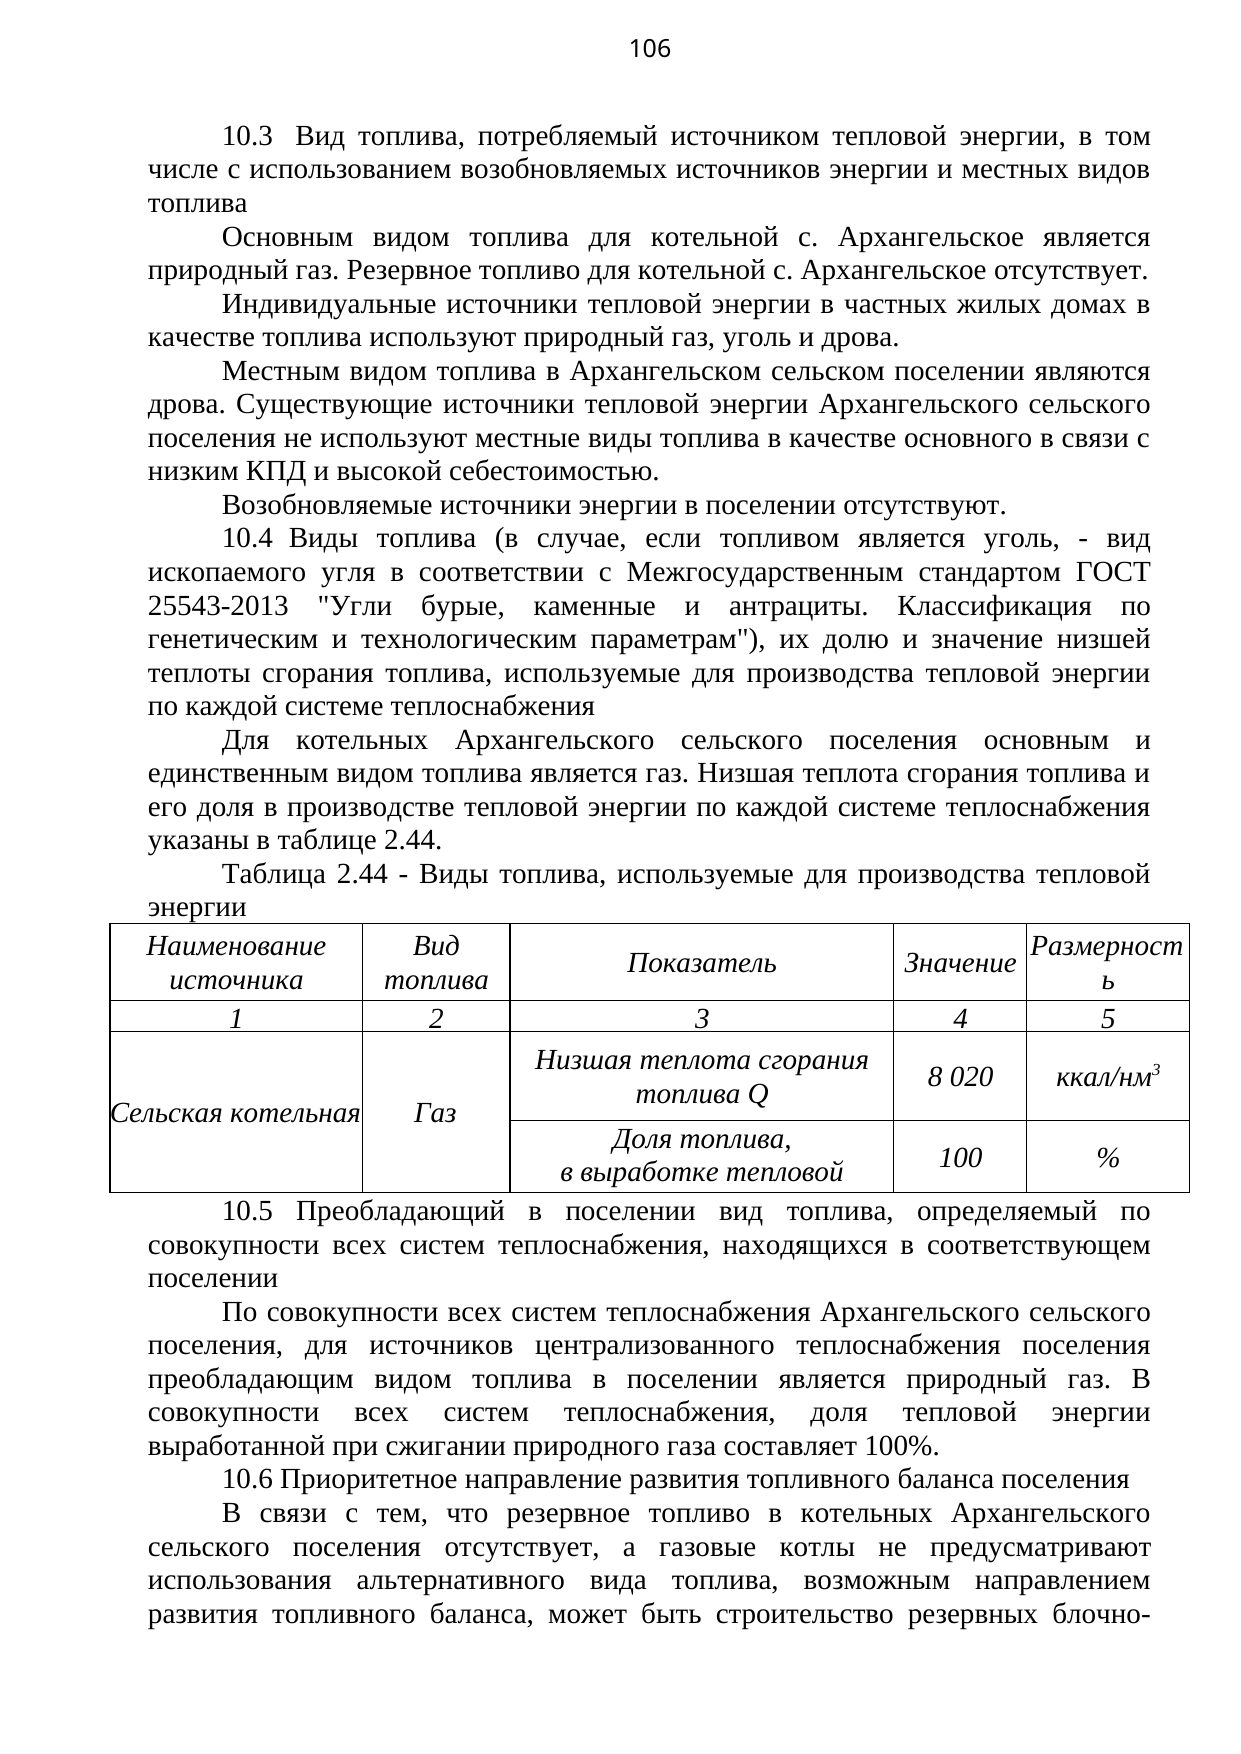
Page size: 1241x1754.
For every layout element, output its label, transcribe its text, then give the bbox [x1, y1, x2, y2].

text 10.5 Преобладающий в поселении вид топлива, определяемый по совокупности всех систем теплоснабжения, находящихся в соответствующем поселении [148, 1193, 1152, 1294]
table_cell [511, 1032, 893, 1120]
text Для котельных Архангельского сельского поселения основным и единственным видом топлива является газ. Низшая теплота сгорания топлива и его доля в производстве тепловой энергии по каждой системе теплоснабжения указаны в таблице 2.44. [148, 722, 1152, 856]
list Вид топлива, потребляемый источником тепловой энергии, в том числе с использованием возобновляемых источников энергии и местных видов топлива [148, 118, 1152, 219]
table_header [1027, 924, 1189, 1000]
text Таблица 2.44 - Виды топлива, используемые для производства тепловой энергии [148, 856, 1152, 923]
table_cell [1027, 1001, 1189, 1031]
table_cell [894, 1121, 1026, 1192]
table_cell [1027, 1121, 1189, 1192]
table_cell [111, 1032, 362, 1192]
text Местным видом топлива в Архангельском сельском поселении являются дрова. Существующие источники тепловой энергии Архангельского сельского поселения не используют местные виды топлива в качестве основного в связи с низким КПД и высокой себестоимостью. [148, 353, 1152, 487]
text По совокупности всех систем теплоснабжения Архангельского сельского поселения, для источников централизованного теплоснабжения поселения преобладающим видом топлива в поселении является природный газ. В совокупности всех систем теплоснабжения, доля тепловой энергии выработанной при сжигании природного газа составляет 100%. [148, 1294, 1152, 1462]
text Возобновляемые источники энергии в поселении отсутствуют. [148, 487, 1152, 521]
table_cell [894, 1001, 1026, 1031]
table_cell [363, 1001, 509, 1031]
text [148, 1495, 1152, 1629]
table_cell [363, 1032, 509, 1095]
text Основным видом топлива для котельной с. Архангельское является природный газ. Резервное топливо для котельной с. Архангельское отсутствует. [148, 219, 1152, 286]
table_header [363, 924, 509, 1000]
text 10.6 Приоритетное направление развития топливного баланса поселения [148, 1462, 1152, 1495]
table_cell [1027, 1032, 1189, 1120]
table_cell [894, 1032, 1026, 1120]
list Виды топлива (в случае, если топливом является уголь, - вид ископаемого угля в соответствии с Межгосударственным стандартом ГОСТ 25543-2013 "Угли бурые, каменные и антрациты. Классификация по генетическим и технологическим параметрам"), их долю и значение низшей теплоты сгорания топлива, используемые для производства тепловой энергии по каждой системе теплоснабжения [148, 521, 1152, 722]
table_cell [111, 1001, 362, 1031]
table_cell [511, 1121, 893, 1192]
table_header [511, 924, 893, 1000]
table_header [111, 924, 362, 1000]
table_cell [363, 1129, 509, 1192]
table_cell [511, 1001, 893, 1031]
text Индивидуальные источники тепловой энергии в частных жилых домах в качестве топлива используют природный газ, уголь и дрова. [148, 286, 1152, 353]
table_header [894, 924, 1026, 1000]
